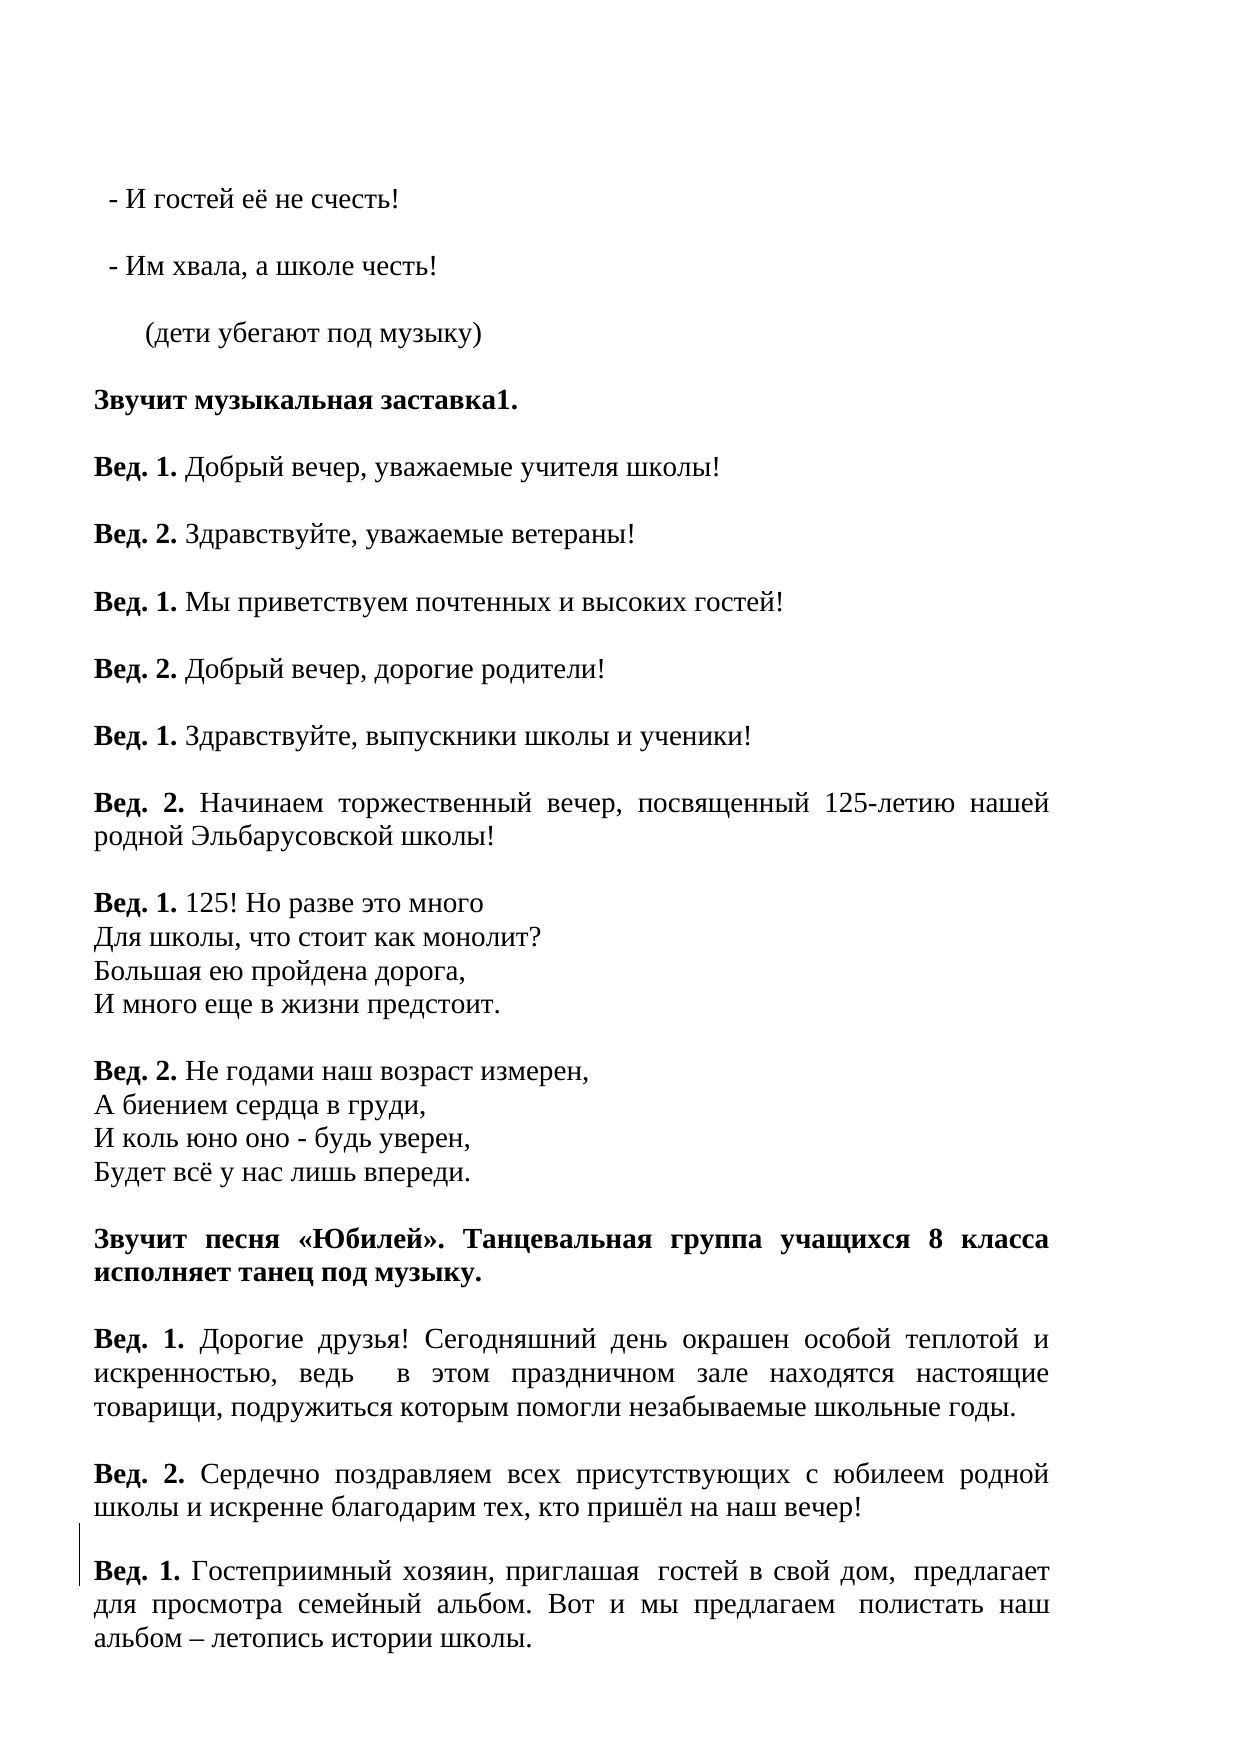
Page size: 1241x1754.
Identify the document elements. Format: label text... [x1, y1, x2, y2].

text Вед. 1. Дорогие друзья! Сегодняшний день окрашен особой теплотой и искренностью, ведь в этом праздничном зале находятся настоящие товарищи, подружиться которым помогли незабываемые школьные годы. [94, 1322, 1050, 1422]
text Большая ею пройдена дорога, [94, 953, 1050, 986]
text (дети убегают под музыку) [94, 315, 1050, 349]
text Вед. 2. Добрый вечер, дорогие родители! [94, 651, 1050, 684]
text - И гостей её не счесть! [94, 181, 1050, 215]
text Для школы, что стоит как монолит? [94, 919, 1050, 953]
text Вед. 2. Не годами наш возраст измерен, [94, 1053, 1050, 1087]
text - Им хвала, а школе честь! [94, 248, 1050, 282]
text Будет всё у нас лишь впереди. [94, 1154, 1050, 1187]
text Вед. 2. Сердечно поздравляем всех присутствующих с юбилеем родной школы и искренне благодарим тех, кто пришёл на наш вечер! [94, 1456, 1050, 1523]
text Вед. 1. Добрый вечер, уважаемые учителя школы! [94, 449, 1050, 483]
text Звучит музыкальная заставка1. [94, 382, 1050, 416]
text Вед. 1. 125! Но разве это много [94, 886, 1050, 919]
text Вед. 2. Здравствуйте, уважаемые ветераны! [94, 517, 1050, 550]
text Вед. 2. Начинаем торжественный вечер, посвященный 125-летию нашей родной Эльбарусовской школы! [94, 785, 1050, 852]
text И много еще в жизни предстоит. [94, 986, 1050, 1020]
text Звучит песня «Юбилей». Танцевальная группа учащихся 8 класса исполняет танец под музыку. [94, 1221, 1050, 1288]
text Вед. 1. Мы приветствуем почтенных и высоких гостей! [94, 584, 1050, 617]
text А биением сердца в груди, [94, 1087, 1050, 1120]
text И коль юно оно - будь уверен, [94, 1120, 1050, 1154]
text Вед. 1. Здравствуйте, выпускники школы и ученики! [94, 718, 1050, 751]
text Вед. 1. Гостеприимный хозяин, приглашая гостей в свой дом, предлагает для просмотра семейный альбом. Вот и мы предлагаем полистать наш альбом – летопись истории школы. [94, 1553, 1050, 1653]
